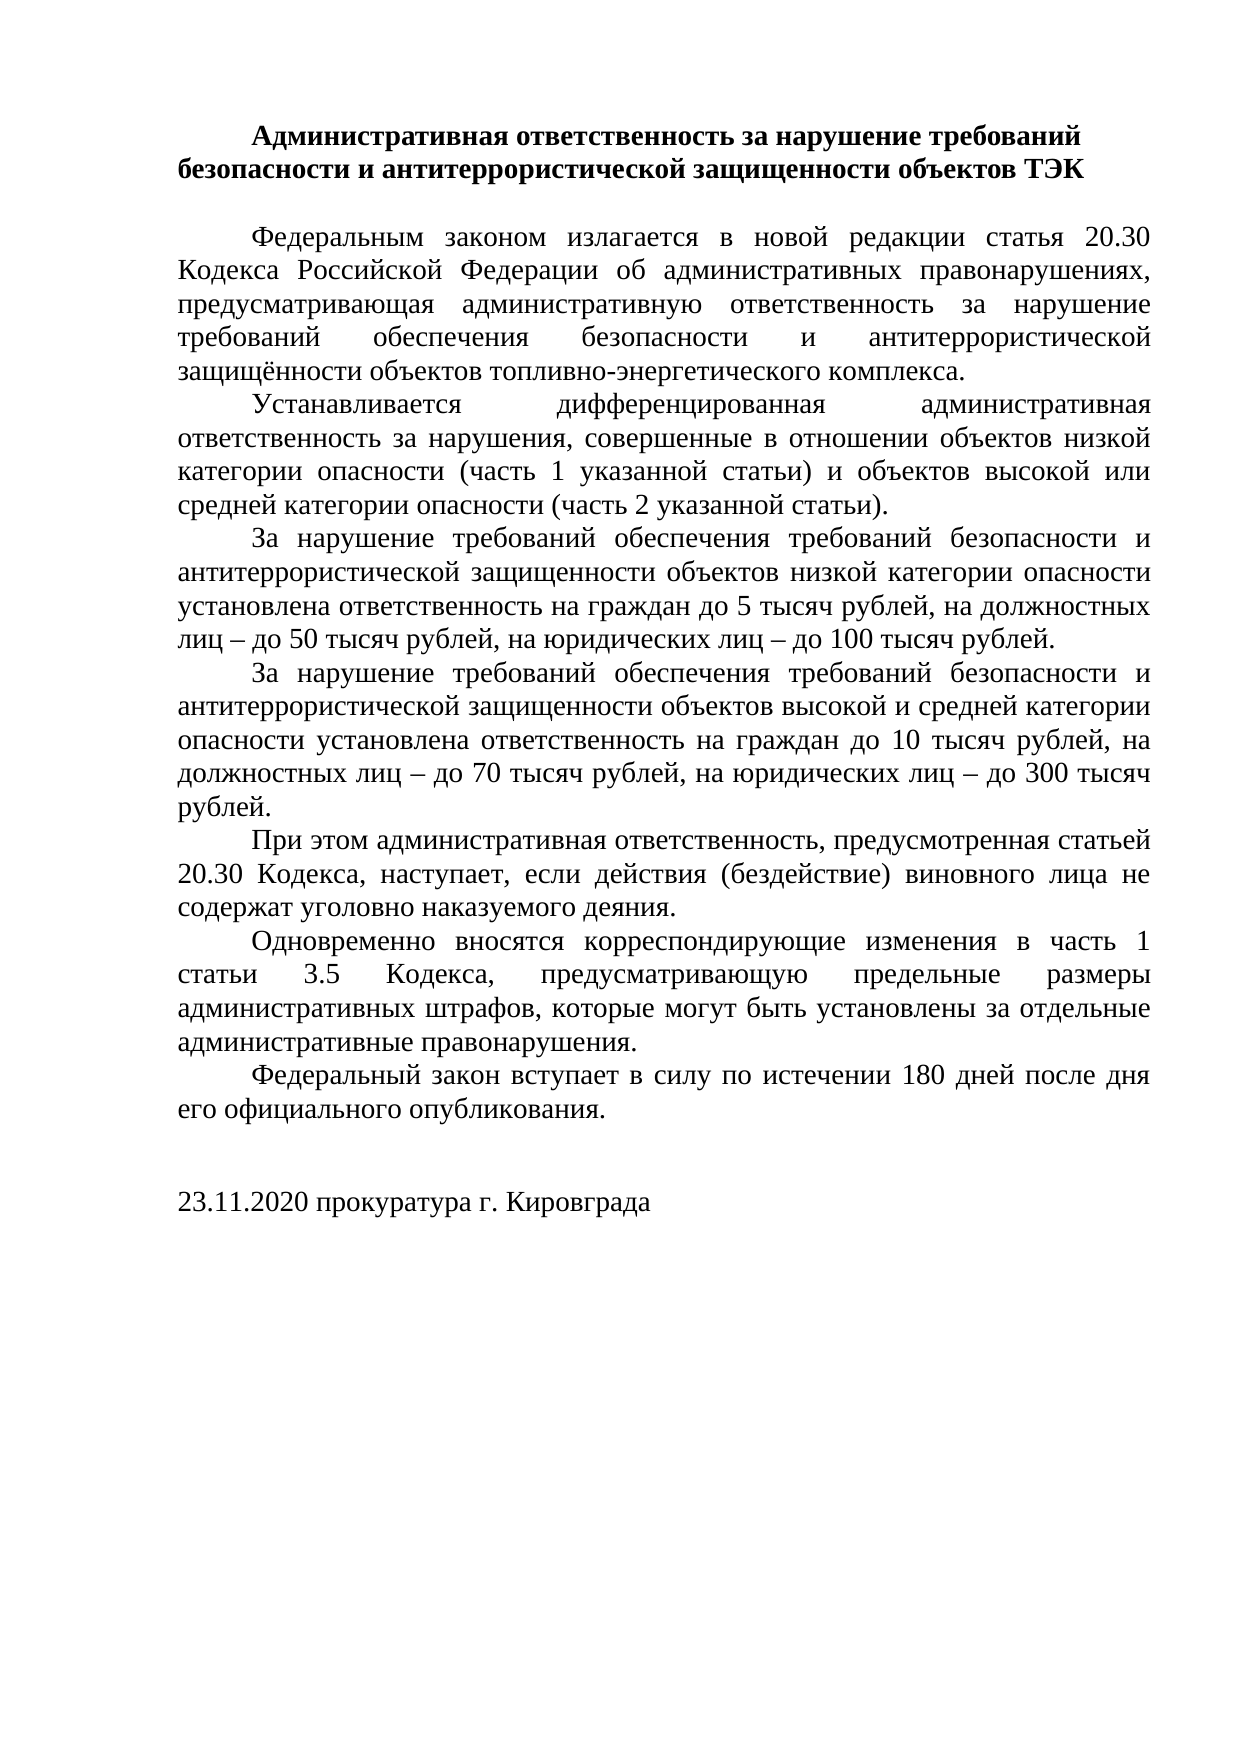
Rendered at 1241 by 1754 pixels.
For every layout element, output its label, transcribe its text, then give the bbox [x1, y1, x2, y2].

text Устанавливается дифференцированная административная ответственность за нарушения, совершенные в отношении объектов низкой категории опасности (часть 1 указанной статьи) и объектов высокой или средней категории опасности (часть 2 указанной статьи). [177, 386, 1152, 521]
text За нарушение требований обеспечения требований безопасности и антитеррористической защищенности объектов высокой и средней категории опасности установлена ответственность на граждан до 10 тысяч рублей, на должностных лиц – до 70 тысяч рублей, на юридических лиц – до 300 тысяч рублей. [177, 655, 1152, 822]
text Федеральным законом излагается в новой редакции статья 20.30 Кодекса Российской Федерации об административных правонарушениях, предусматривающая административную ответственность за нарушение требований обеспечения безопасности и антитеррористической защищённости объектов топливно-энергетического комплекса. [177, 219, 1152, 386]
text Федеральный закон вступает в силу по истечении 180 дней после дня его официального опубликования. [177, 1057, 1152, 1124]
text При этом административная ответственность, предусмотренная статьей 20.30 Кодекса, наступает, если действия (бездействие) виновного лица не содержат уголовно наказуемого деяния. [177, 822, 1152, 923]
text За нарушение требований обеспечения требований безопасности и антитеррористической защищенности объектов низкой категории опасности установлена ответственность на граждан до 5 тысяч рублей, на должностных лиц – до 50 тысяч рублей, на юридических лиц – до 100 тысяч рублей. [177, 521, 1152, 655]
text Одновременно вносятся корреспондирующие изменения в часть 1 статьи 3.5 Кодекса, предусматривающую предельные размеры административных штрафов, которые могут быть установлены за отдельные административные правонарушения. [177, 923, 1152, 1057]
text 23.11.2020 прокуратура г. Кировграда [177, 1184, 1152, 1217]
text Административная ответственность за нарушение требований безопасности и антитеррористической защищенности объектов ТЭК [177, 118, 1152, 185]
